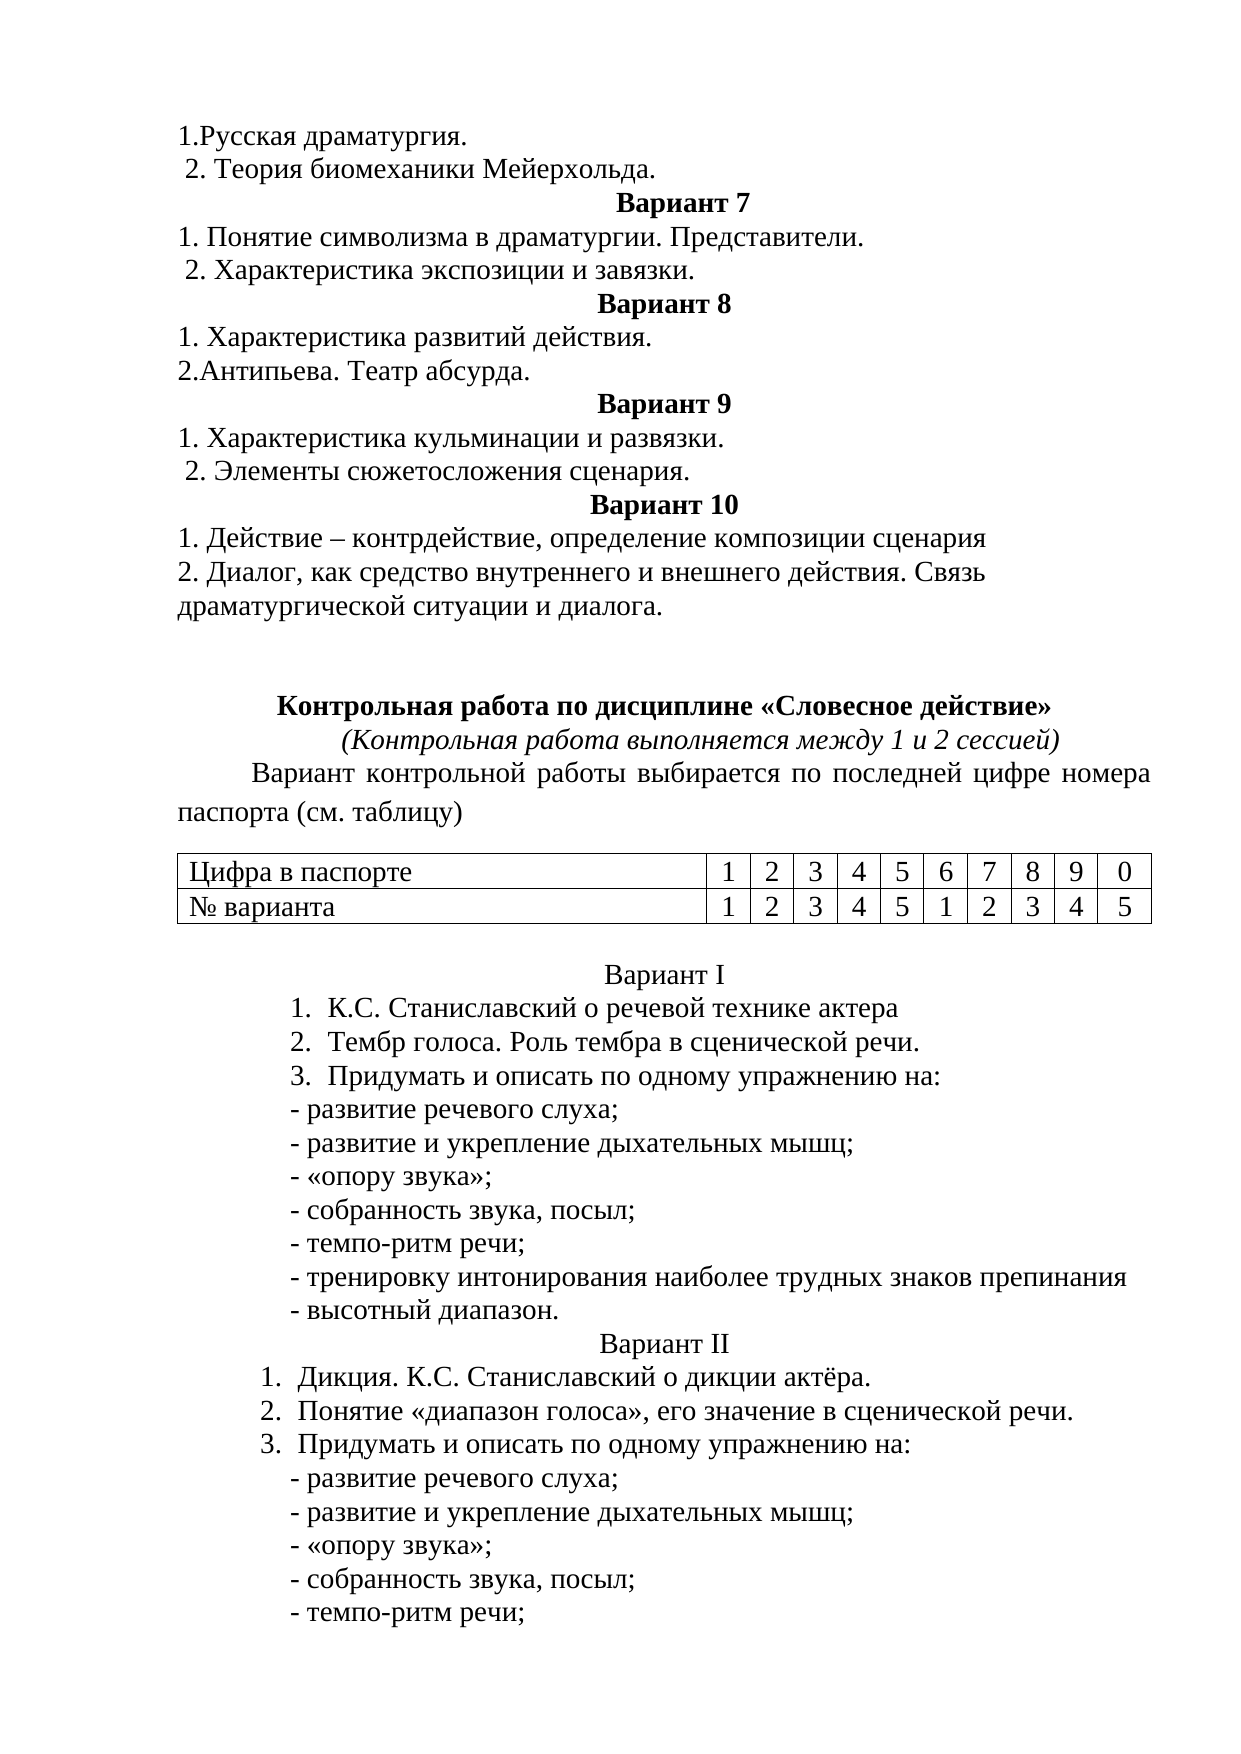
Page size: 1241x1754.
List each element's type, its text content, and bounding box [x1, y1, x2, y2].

table_cell 1 [707, 889, 750, 922]
table_header 1 [707, 854, 750, 888]
table_cell 5 [881, 889, 923, 922]
table_cell 4 [1055, 889, 1097, 922]
text - собранность звука, посыл; [290, 1192, 1152, 1225]
table_header 8 [1012, 854, 1054, 888]
table_header 2 [751, 854, 793, 888]
table_cell № варианта [178, 889, 706, 922]
list (Контрольная работа выполняется между 1 и 2 сессией) [252, 722, 1152, 755]
table_cell 5 [1098, 889, 1151, 922]
text - «опору звука»; [290, 1158, 1152, 1192]
table_header 9 [1055, 854, 1097, 888]
table_header 4 [838, 854, 880, 888]
text Контрольная работа по дисциплине «Словесное действие» [177, 688, 1152, 722]
text Вариант 7 [215, 185, 1152, 219]
text Вариант контрольной работы выбирается по последней цифре номера паспорта (см. таблицу) [177, 755, 1152, 827]
text - развитие речевого слуха; [290, 1460, 1152, 1494]
table_cell 2 [968, 889, 1011, 922]
text Вариант 9 [177, 386, 1152, 420]
text Вариант II [177, 1326, 1152, 1359]
list Придумать и описать по одному упражнению на: [290, 1058, 1152, 1091]
text - развитие и укрепление дыхательных мышц; [290, 1125, 1152, 1158]
table_cell 4 [838, 889, 880, 922]
text - развитие речевого слуха; [290, 1091, 1152, 1125]
text 2. Диалог, как средство внутреннего и внешнего действия. Связь драматургической ситуации и диалога. [177, 554, 1152, 621]
list Придумать и описать по одному упражнению на: [260, 1427, 1152, 1460]
table_header 7 [968, 854, 1011, 888]
text Вариант I [177, 957, 1152, 991]
text - тренировку интонирования наиболее трудных знаков препинания [290, 1259, 1152, 1292]
text 1.Русская драматургия. [177, 118, 1152, 152]
text 2. Теория биомеханики Мейерхольда. [177, 152, 1152, 185]
table_header 6 [924, 854, 967, 888]
text - собранность звука, посыл; [290, 1561, 1152, 1594]
text - темпо-ритм речи; [290, 1225, 1152, 1259]
table_header 3 [794, 854, 837, 888]
table_header 5 [881, 854, 923, 888]
text 1. Характеристика кульминации и развязки. 2. Элементы сюжетосложения сценария. [177, 420, 1152, 487]
text - развитие и укрепление дыхательных мышц; [290, 1494, 1152, 1527]
list Понятие «диапазон голоса», его значение в сценической речи. [260, 1393, 1152, 1427]
text - темпо-ритм речи; [290, 1594, 1152, 1628]
text 1. Понятие символизма в драматургии. Представители. 2. Характеристика экспозиции и завязки. [177, 219, 1152, 286]
table_cell 1 [924, 889, 967, 922]
table_header Цифра в паспорте [178, 854, 706, 888]
text - высотный диапазон. [290, 1292, 1152, 1326]
text - «опору звука»; [290, 1527, 1152, 1561]
text 2.Антипьева. Театр абсурда. [177, 353, 1152, 386]
list К.С. Станиславский о речевой технике актера [290, 991, 1152, 1024]
text Вариант 10 [177, 487, 1152, 521]
list Дикция. К.С. Станиславский о дикции актёра. [260, 1359, 1152, 1393]
table_cell 2 [751, 889, 793, 922]
table_cell 3 [1012, 889, 1054, 922]
list Тембр голоса. Роль тембра в сценической речи. [290, 1024, 1152, 1058]
table_cell 3 [794, 889, 837, 922]
text 1. Действие – контрдействие, определение композиции сценария [177, 521, 1152, 554]
text 1. Характеристика развитий действия. [177, 319, 1152, 353]
text Вариант 8 [177, 286, 1152, 319]
table_header 0 [1098, 854, 1151, 888]
